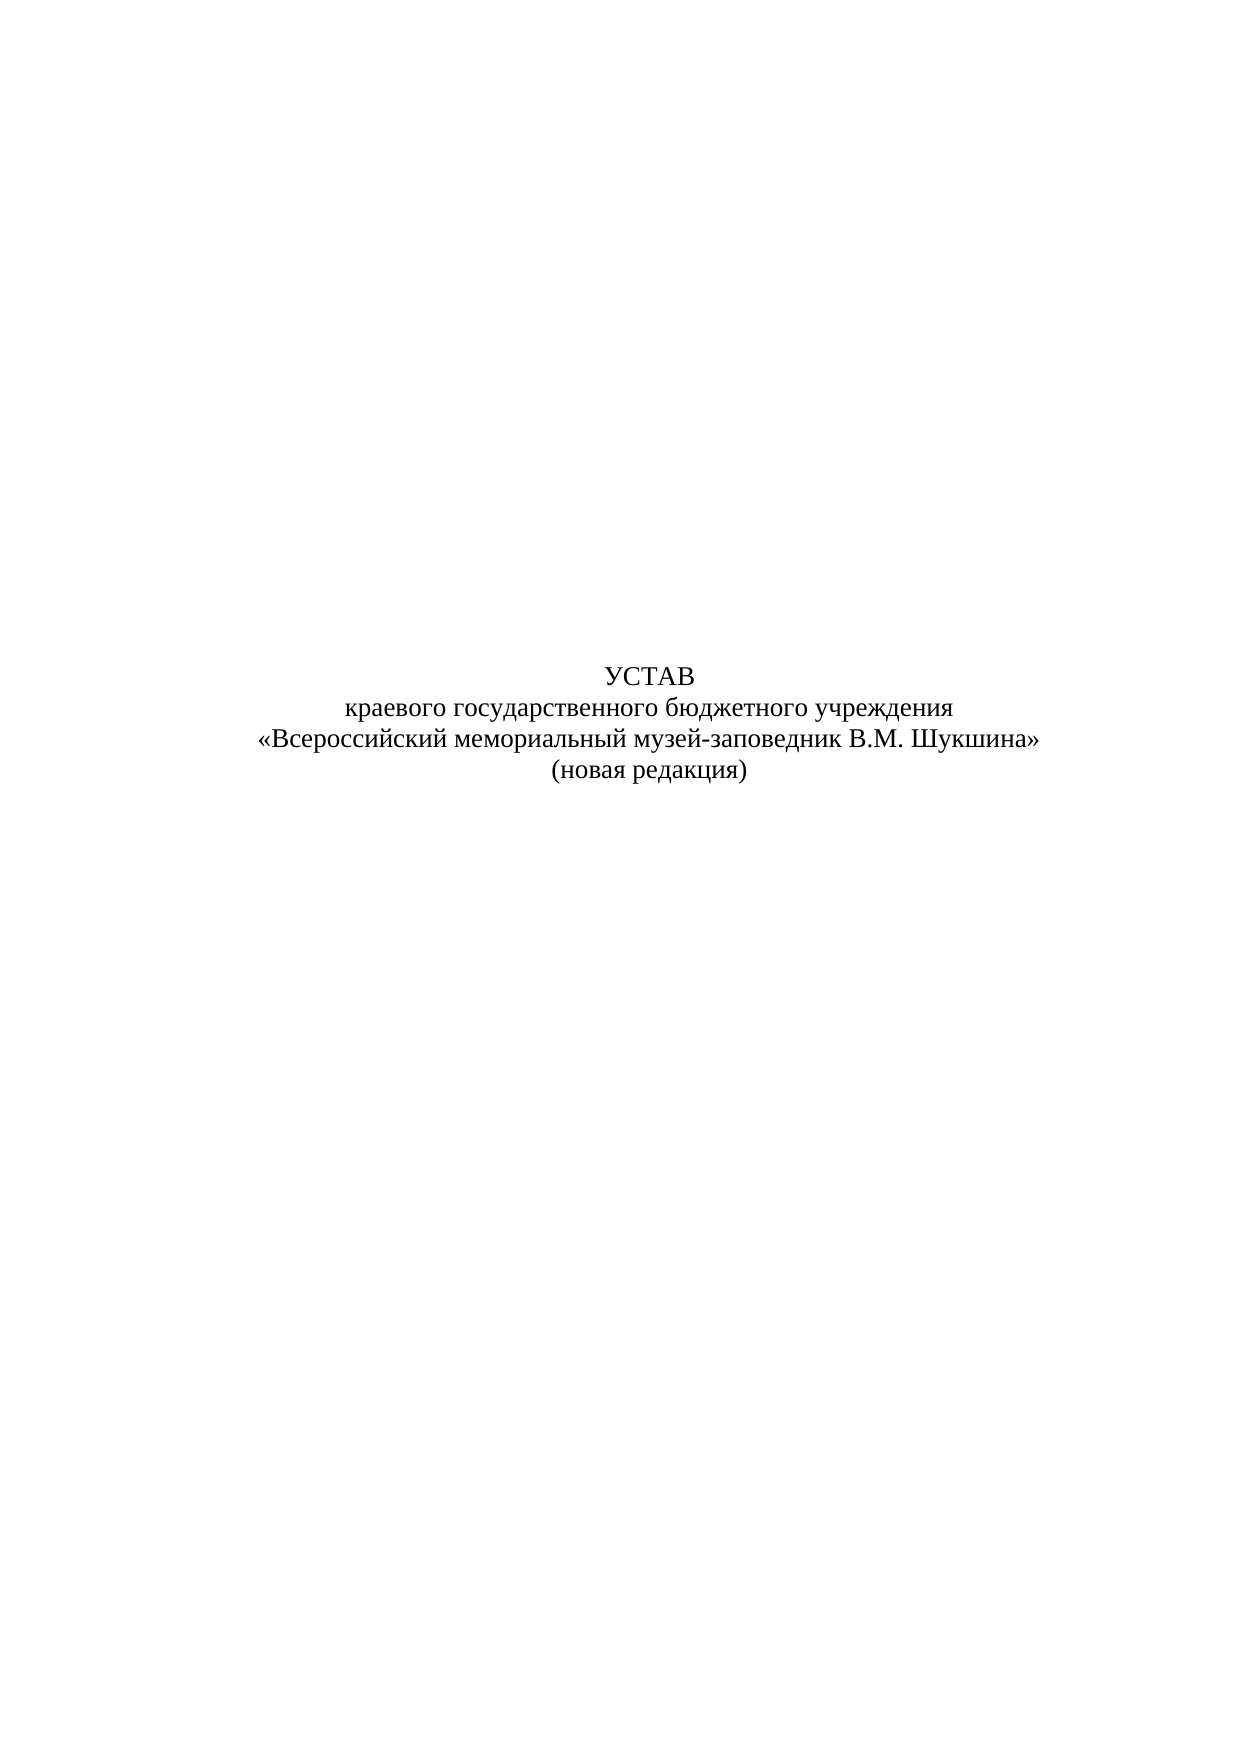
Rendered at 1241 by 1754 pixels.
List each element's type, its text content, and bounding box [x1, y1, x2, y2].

text УСТАВ [148, 660, 1151, 691]
text (новая редакция) [148, 753, 1151, 784]
text «Всероссийский мемориальный музей-заповедник В.М. Шукшина» [148, 722, 1151, 753]
text краевого государственного бюджетного учреждения [148, 691, 1151, 722]
